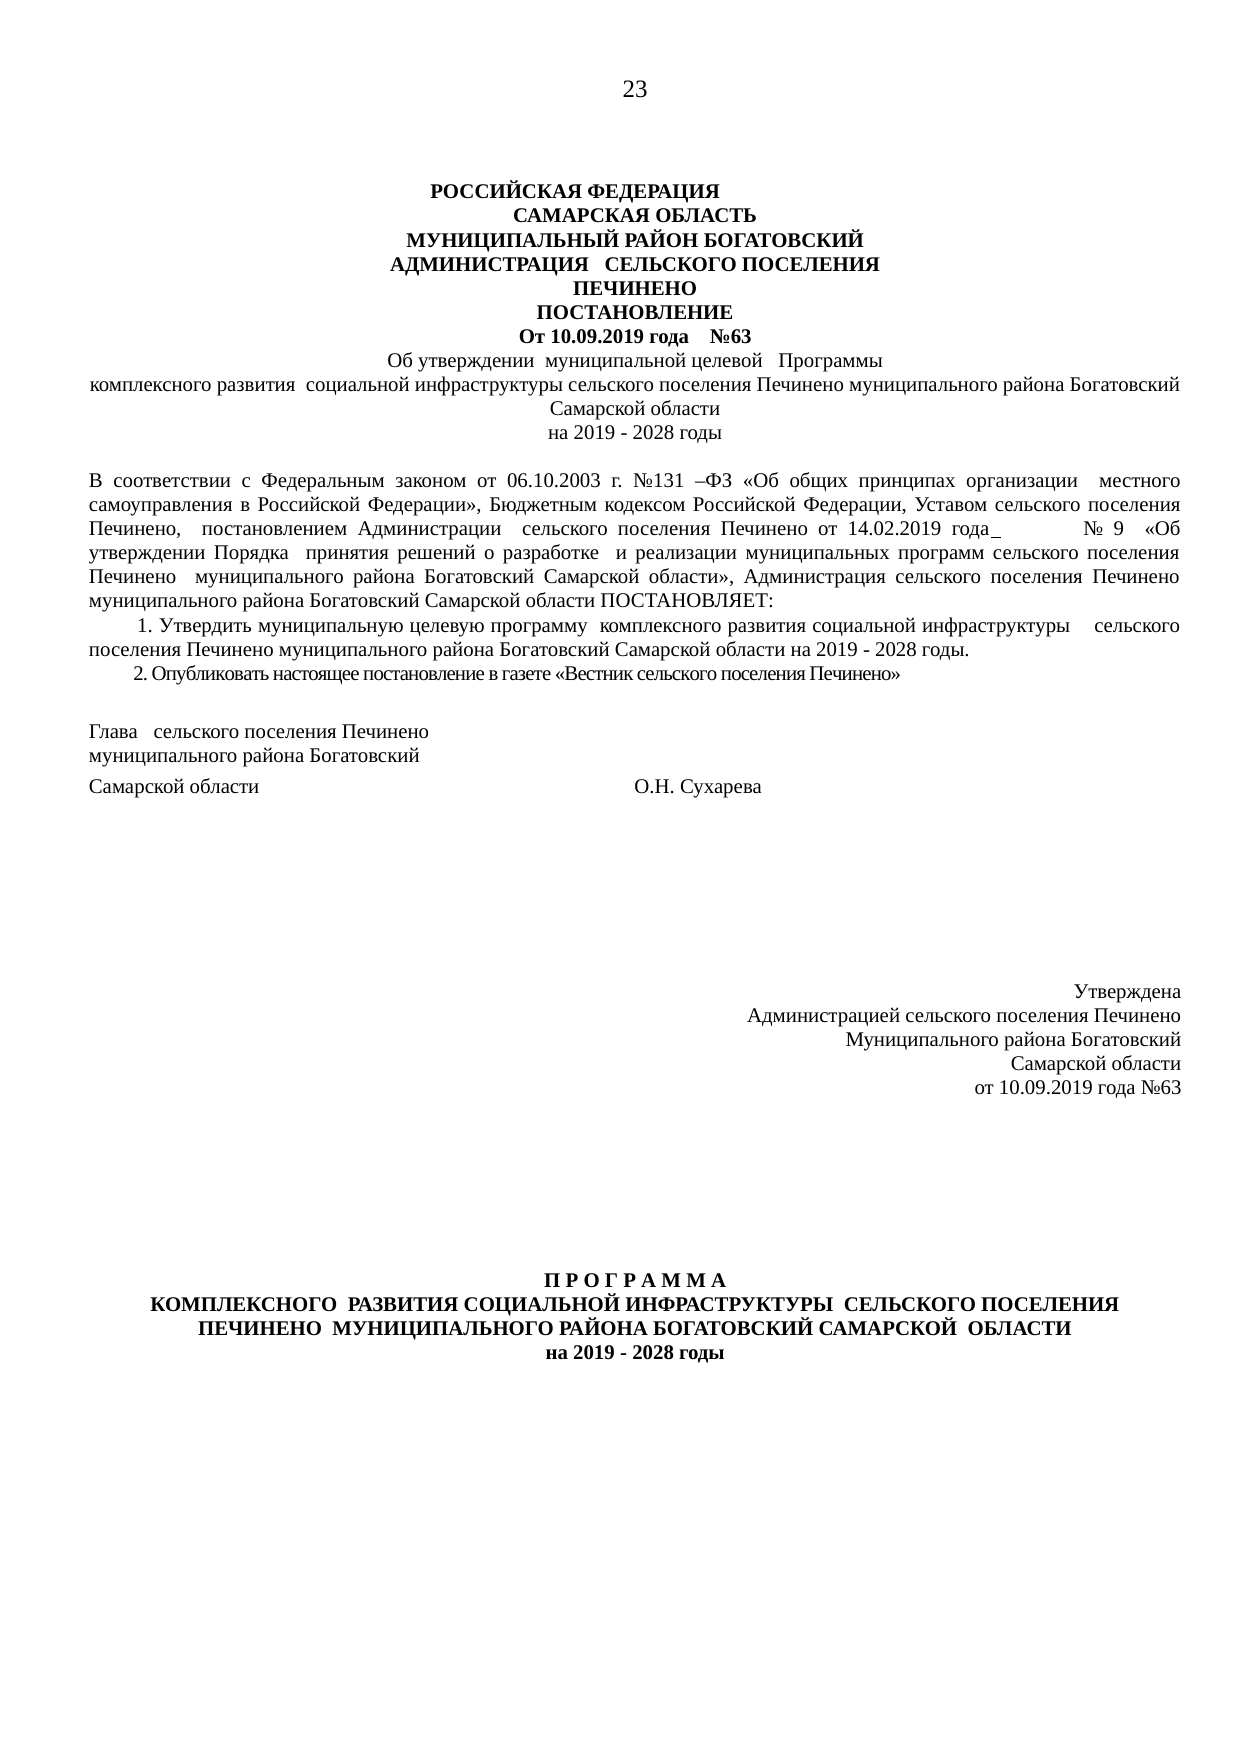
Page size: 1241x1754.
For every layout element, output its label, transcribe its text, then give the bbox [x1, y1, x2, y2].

text комплексного развития социальной инфраструктуры сельского поселения Печинено муниципального района Богатовский Самарской области [89, 372, 1181, 420]
text П Р О Г Р А М М А [89, 1268, 1181, 1292]
text Самарской области [89, 1051, 1181, 1075]
text Печинено [89, 276, 1181, 300]
text РОССИЙСКАЯ ФЕДЕРАЦИЯ САМАРСКАЯ ОБЛАСТЬ [89, 179, 1181, 227]
text В соответствии с Федеральным законом от 06.10.2003 г. №131 –ФЗ «Об общих принципах организации местного самоуправления в Российской Федерации», Бюджетным кодексом Российской Федерации, Уставом сельского поселения Печинено, постановлением Администрации сельского поселения Печинено от 14.02.2019 года № 9 «Об утверждении Порядка принятия решений о разработке и реализации муниципальных программ сельского поселения Печинено муниципального района Богатовский Самарской области», Администрация сельского поселения Печинено муниципального района Богатовский Самарской области ПОСТАНОВЛЯЕТ: [89, 468, 1181, 612]
text 1. Утвердить муниципальную целевую программу комплексного развития социальной инфраструктуры сельского поселения Печинено муниципального района Богатовский Самарской области на 2019 - 2028 годы. [89, 612, 1181, 661]
text АДМИНИСТРАЦИЯ СЕЛЬСКОГО ПОСЕЛЕНИЯ [89, 252, 1181, 276]
text Глава сельского поселения Печинено [89, 719, 1181, 743]
text МУНИЦИПАЛЬНЫЙ РАЙОН Богатовский [89, 227, 1181, 252]
text от 10.09.2019 года №63 [89, 1075, 1181, 1099]
text Администрацией сельского поселения Печинено [89, 1003, 1181, 1027]
text Об утверждении муниципальной целевой Программы [89, 348, 1181, 372]
text муниципального района Богатовский [89, 743, 1181, 767]
text на 2019 - 2028 годы [89, 1340, 1181, 1364]
text на 2019 - 2028 годы [89, 420, 1181, 444]
text От 10.09.2019 года №63 [89, 324, 1181, 348]
text Самарской области О.Н. Сухарева [89, 767, 1181, 835]
text 2. Опубликовать настоящее постановление в газете «Вестник сельского поселения Печинено» [89, 661, 1181, 685]
text КОМПЛЕКСНОГО РАЗВИТИЯ СОЦИАЛЬНОЙ ИНФРАСТРУКТУРЫ СЕЛЬСКОГО ПОСЕЛЕНИЯ ПЕЧИНЕНО МУНИЦИПАЛЬНОГО РАЙОНА БОГАТОВСКИЙ САМАРСКОЙ ОБЛАСТИ [89, 1292, 1181, 1340]
text Утверждена [89, 979, 1181, 1003]
text ПОСТАНОВЛЕНИЕ [89, 300, 1181, 324]
text Муниципального района Богатовский [89, 1027, 1181, 1051]
